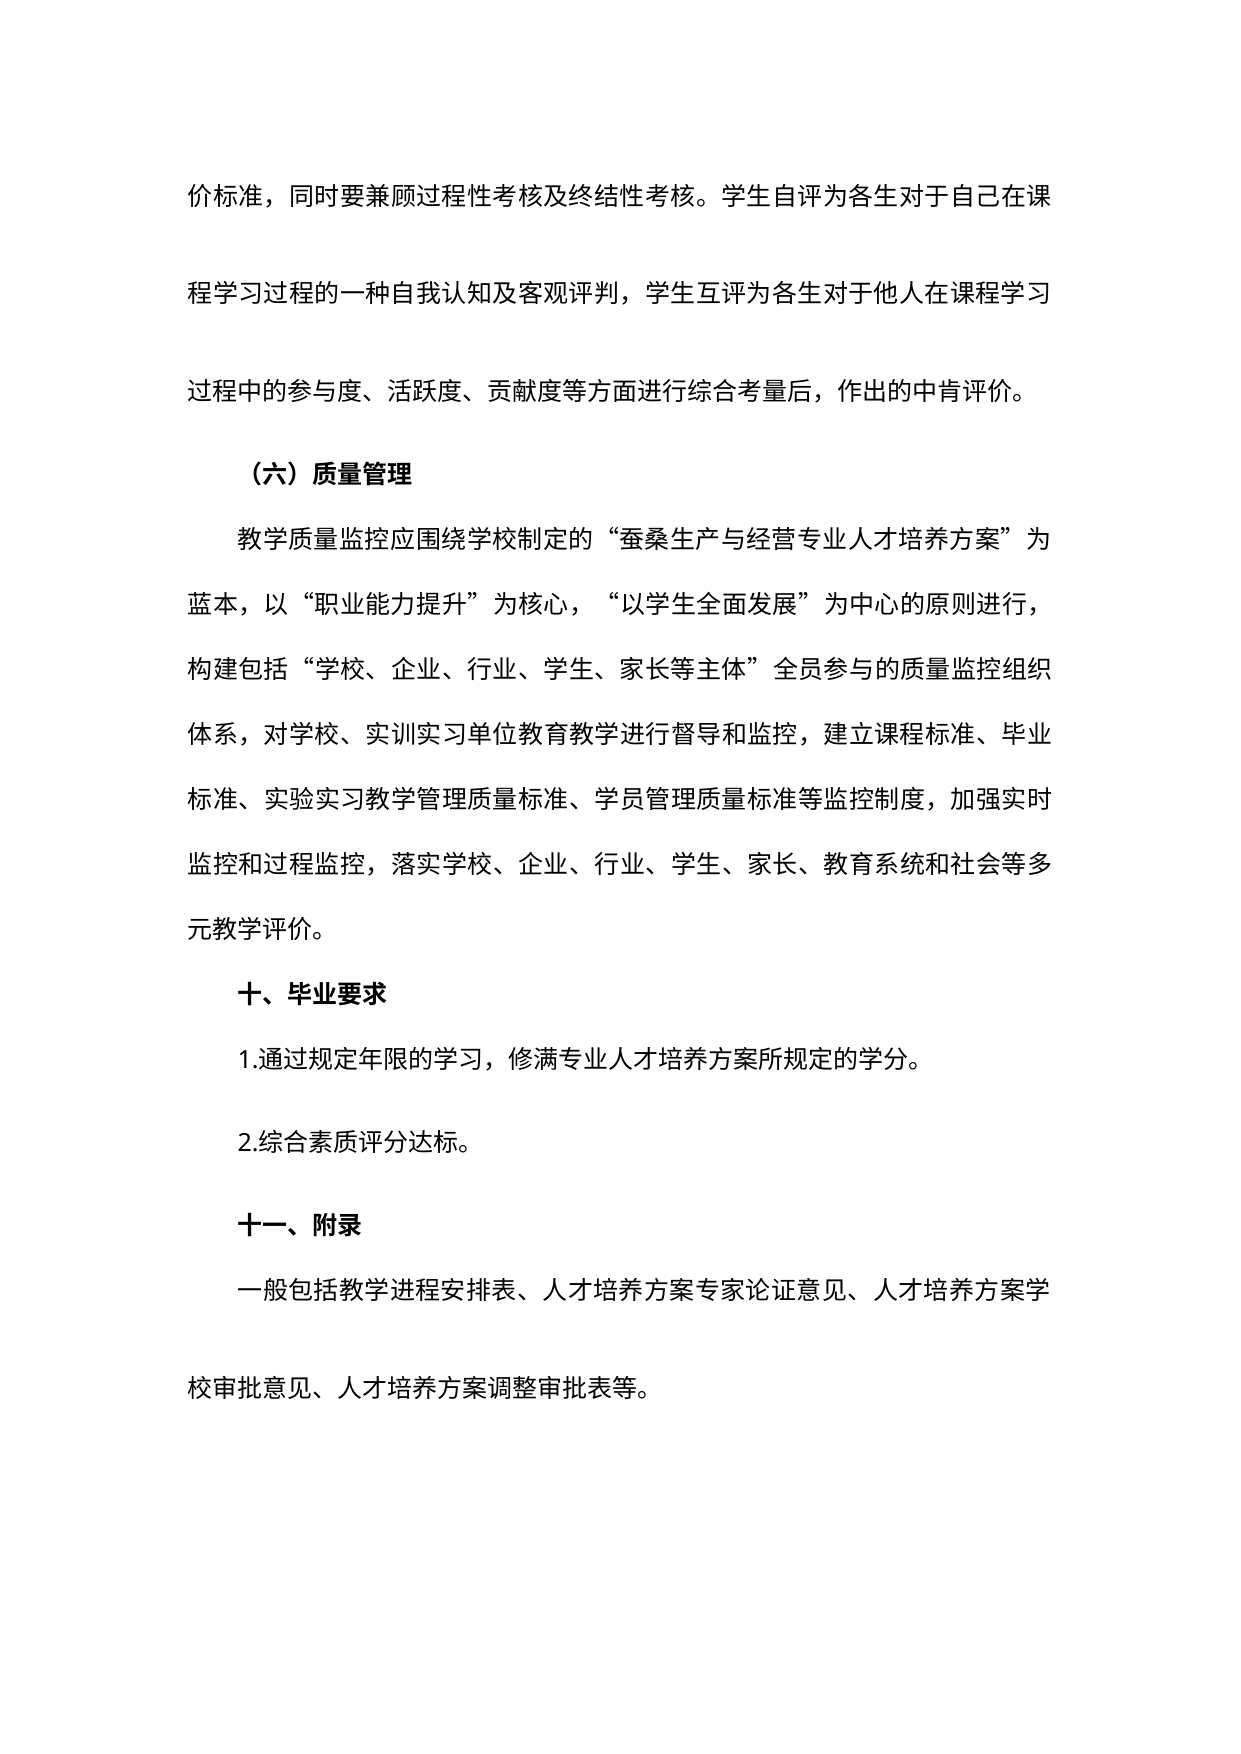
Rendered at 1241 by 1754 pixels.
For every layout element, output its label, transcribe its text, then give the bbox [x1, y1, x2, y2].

text 教学质量监控应围绕学校制定的“蚕桑生产与经营专业人才培养方案”为蓝本，以“职业能力提升”为核心，“以学生全面发展”为中心的原则进行，构建包括“学校、企业、行业、学生、家长等主体”全员参与的质量监控组织体系，对学校、实训实习单位教育教学进行督导和监控，建立课程标准、毕业标准、实验实习教学管理质量标准、学员管理质量标准等监控制度，加强实时监控和过程监控，落实学校、企业、行业、学生、家长、教育系统和社会等多元教学评价。 [187, 505, 1053, 960]
text 一般包括教学进程安排表、人才培养方案专家论证意见、人才培养方案学校审批意见、人才培养方案调整审批表等。 [187, 1256, 1053, 1419]
text 十、毕业要求 [187, 960, 1053, 1025]
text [187, 162, 1053, 422]
text 1.通过规定年限的学习，修满专业人才培养方案所规定的学分。 [187, 1025, 1053, 1090]
list 质量管理 [187, 440, 1053, 505]
text 十一、附录 [187, 1191, 1053, 1256]
text 2.综合素质评分达标。 [187, 1108, 1053, 1173]
